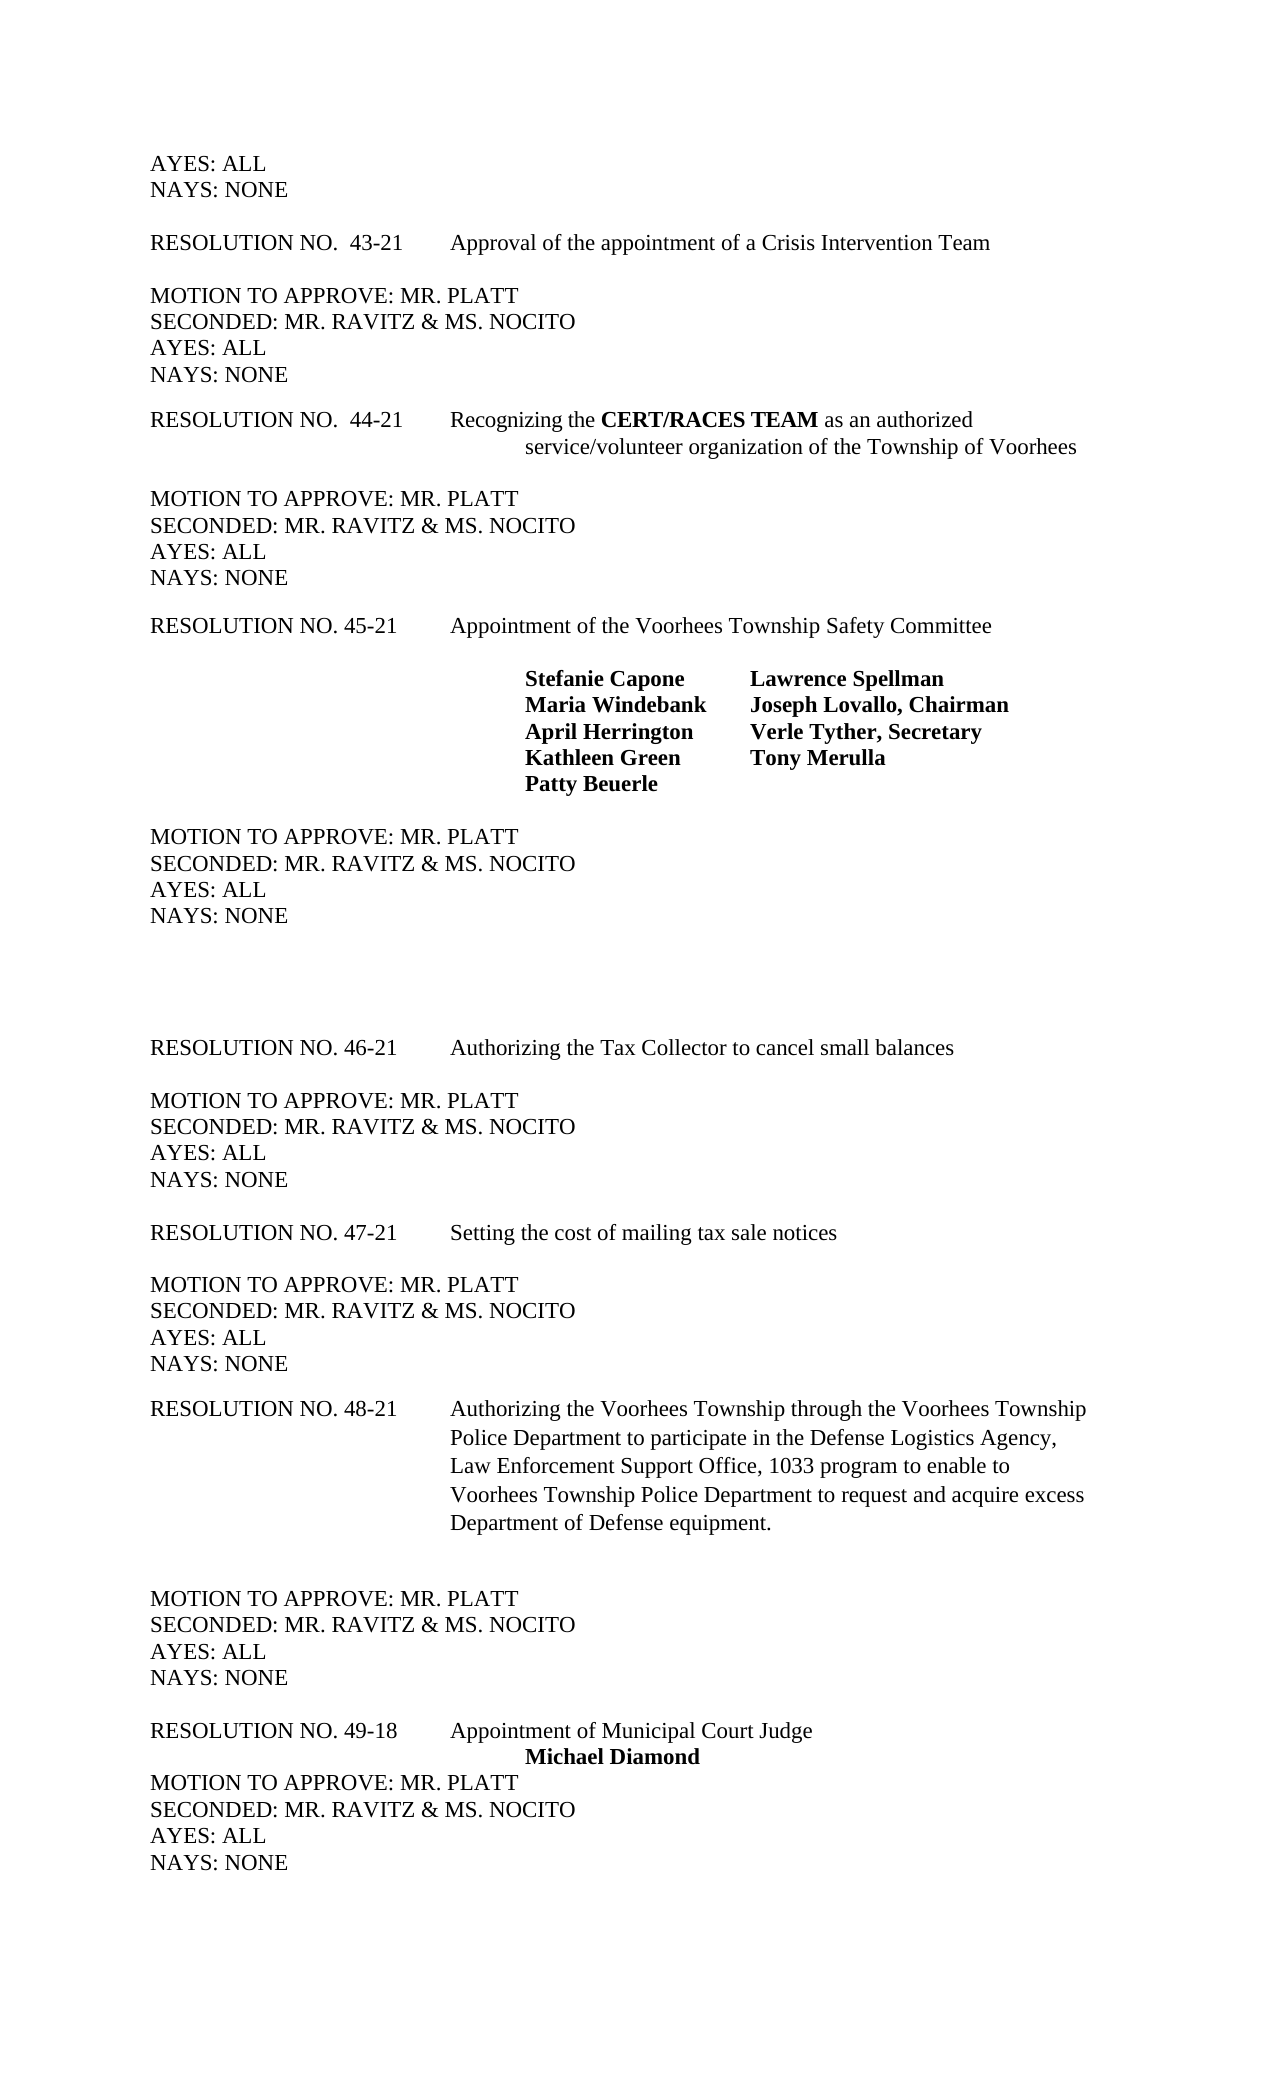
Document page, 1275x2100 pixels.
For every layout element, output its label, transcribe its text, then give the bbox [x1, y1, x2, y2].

text AYES: ALL [150, 334, 1125, 361]
text NAYS: NONE [150, 564, 1125, 591]
text NAYS: NONE [150, 902, 1125, 929]
text NAYS: NONE [150, 1350, 1125, 1377]
text RESOLUTION NO. 48-21 Authorizing the Voorhees Township through the Voorhees Township Police Department to participate in the Defense Logistics Agency, Law Enforcement Support Office, 1033 program to enable to Voorhees Township Police Department to request and acquire excess Department of Defense equipment. [150, 1396, 1103, 1536]
text SECONDED: MR. RAVITZ & MS. NOCITO [150, 849, 1125, 876]
text AYES: ALL [150, 538, 1125, 564]
text NAYS: NONE [150, 1166, 1125, 1192]
text AYES: ALL [150, 1324, 1125, 1350]
text MOTION TO APPROVE: MR. PLATT [150, 1585, 1125, 1611]
text AYES: ALL [150, 150, 1125, 176]
list Michael Diamond [150, 1743, 1125, 1769]
text SECONDED: MR. RAVITZ & MS. NOCITO [150, 308, 1125, 334]
text MOTION TO APPROVE: MR. PLATT [150, 823, 1125, 849]
text AYES: ALL [150, 1638, 1125, 1664]
text MOTION TO APPROVE: MR. PLATT [150, 485, 1125, 512]
list RESOLUTION NO. 43-21 Approval of the appointment of a Crisis Intervention Team [150, 229, 1125, 255]
text NAYS: NONE [150, 361, 1125, 387]
text MOTION TO APPROVE: MR. PLATT [150, 1769, 1125, 1796]
text Maria Windebank Joseph Lovallo, Chairman [150, 691, 1125, 718]
text Kathleen Green Tony Merulla [150, 744, 1125, 771]
list RESOLUTION NO. 49-18 Appointment of Municipal Court Judge [150, 1717, 1125, 1743]
text AYES: ALL [150, 1139, 1125, 1166]
text AYES: ALL [150, 876, 1125, 902]
text NAYS: NONE [150, 176, 1125, 203]
text AYES: ALL [150, 1822, 1125, 1848]
text SECONDED: MR. RAVITZ & MS. NOCITO [150, 1113, 1125, 1139]
text April Herrington Verle Tyther, Secretary [150, 718, 1125, 744]
text SECONDED: MR. RAVITZ & MS. NOCITO [150, 1611, 1125, 1638]
text NAYS: NONE [150, 1664, 1125, 1690]
text MOTION TO APPROVE: MR. PLATT [150, 1087, 1125, 1113]
text NAYS: NONE [150, 1848, 1125, 1875]
list RESOLUTION NO. 45-21 Appointment of the Voorhees Township Safety Committee [150, 612, 1125, 639]
text Stefanie Capone Lawrence Spellman [150, 665, 1125, 691]
list RESOLUTION NO. 46-21 Authorizing the Tax Collector to cancel small balances [150, 1034, 1125, 1060]
text Patty Beuerle [150, 771, 1125, 797]
text SECONDED: MR. RAVITZ & MS. NOCITO [150, 512, 1125, 538]
text SECONDED: MR. RAVITZ & MS. NOCITO [150, 1796, 1125, 1822]
text MOTION TO APPROVE: MR. PLATT [150, 1271, 1125, 1298]
list RESOLUTION NO. 44-21 Recognizing the CERT/RACES TEAM as an authorized service/volunteer organization of the Township of Voorhees [150, 406, 1125, 459]
list RESOLUTION NO. 47-21 Setting the cost of mailing tax sale notices [150, 1218, 1125, 1245]
text MOTION TO APPROVE: MR. PLATT [150, 282, 1125, 308]
text SECONDED: MR. RAVITZ & MS. NOCITO [150, 1298, 1125, 1324]
